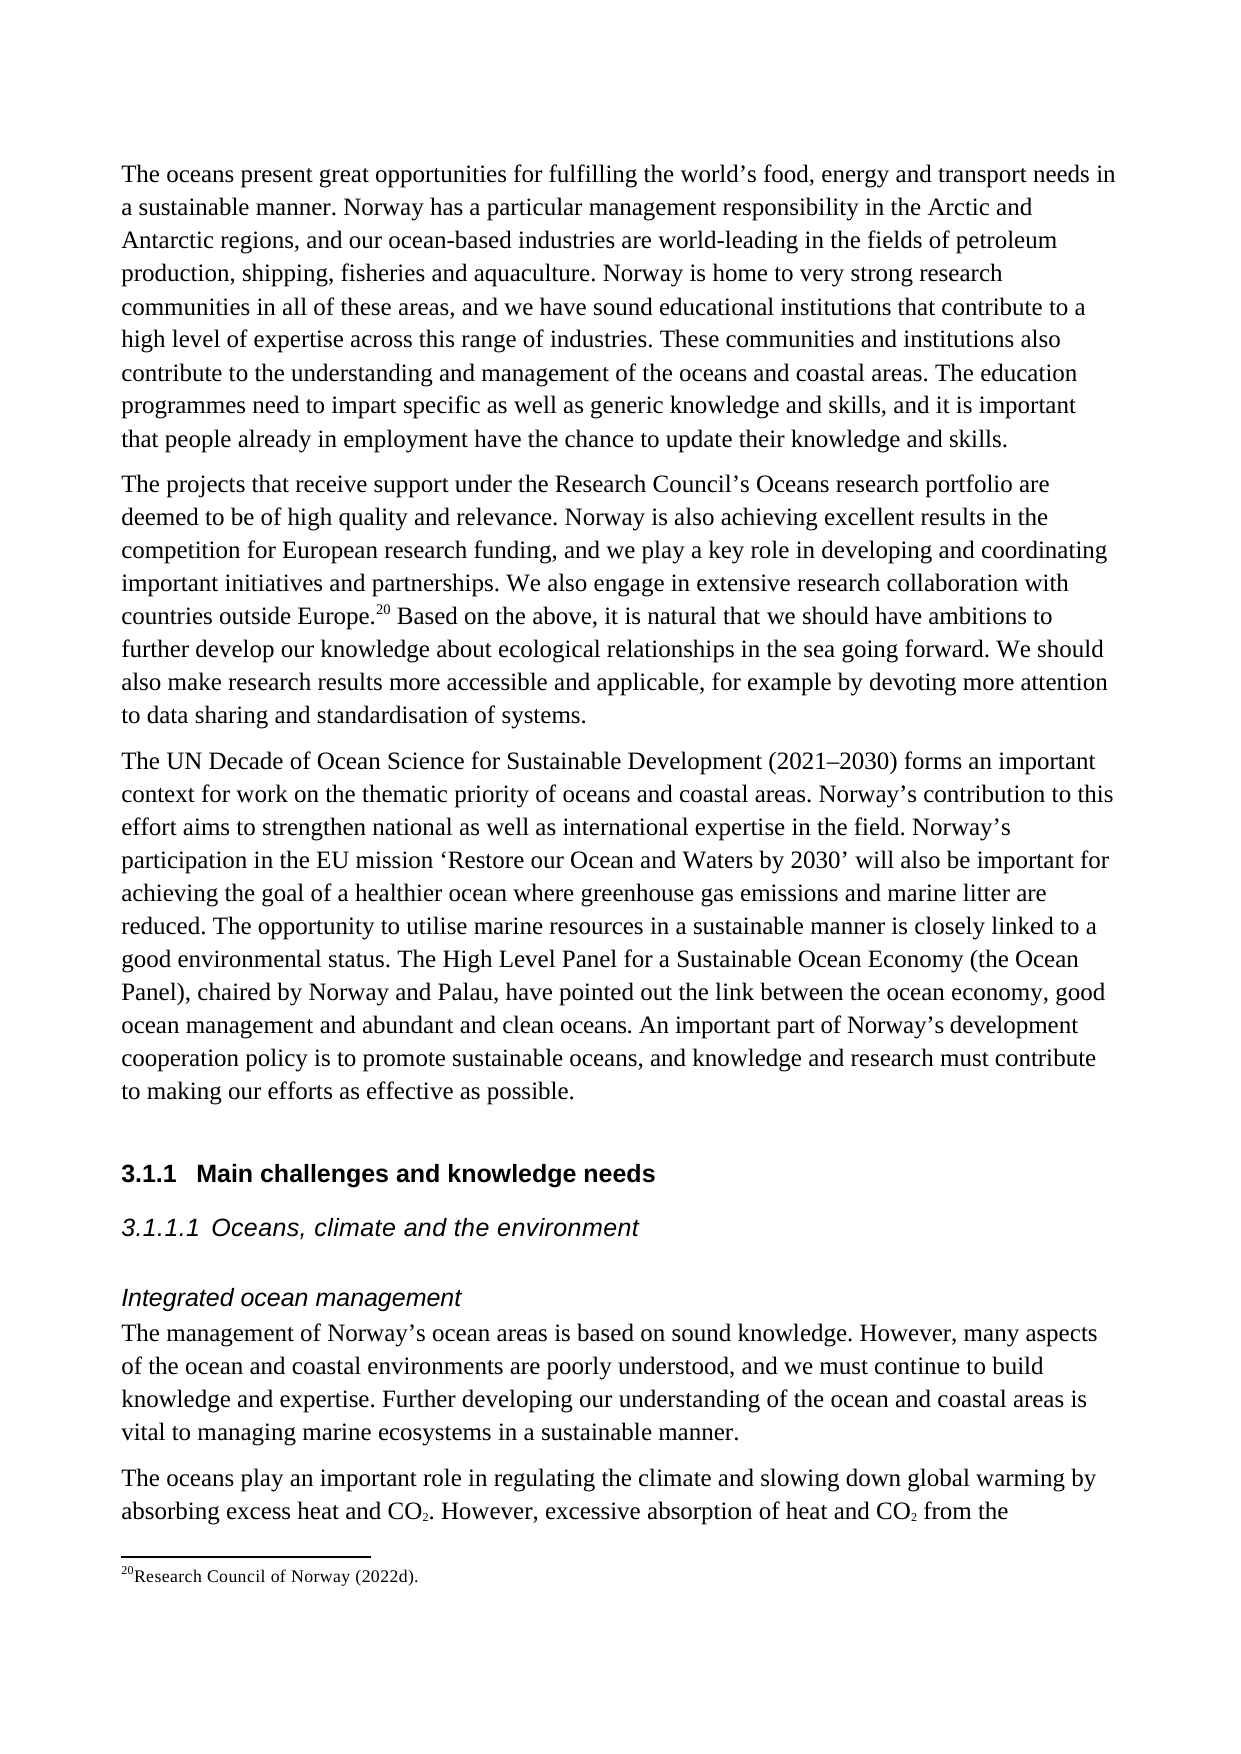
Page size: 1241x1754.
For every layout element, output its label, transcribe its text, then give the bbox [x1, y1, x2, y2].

text The management of Norway’s ocean areas is based on sound knowledge. However, many aspects of the ocean and coastal environments are poorly understood, and we must continue to build knowledge and expertise. Further developing our understanding of the ocean and coastal areas is vital to managing marine ecosystems in a sustainable manner. [121, 1318, 1119, 1446]
text The oceans present great opportunities for fulfilling the world’s food, energy and transport needs in a sustainable manner. Norway has a particular management responsibility in the Arctic and Antarctic regions, and our ocean-based industries are world-leading in the fields of petroleum production, shipping, fisheries and aquaculture. Norway is home to very strong research communities in all of these areas, and we have sound educational institutions that contribute to a high level of expertise across this range of industries. These communities and institutions also contribute to the understanding and management of the oceans and coastal areas. The education programmes need to impart specific as well as generic knowledge and skills, and it is important that people already in employment have the chance to update their knowledge and skills. [121, 159, 1119, 452]
text Integrated ocean management [121, 1283, 1119, 1312]
subtitle Main challenges and knowledge needs [121, 1159, 1119, 1188]
text The UN Decade of Ocean Science for Sustainable Development (2021–2030) forms an important context for work on the thematic priority of oceans and coastal areas. Norway’s contribution to this effort aims to strengthen national as well as international expertise in the field. Norway’s participation in the EU mission ‘Restore our Ocean and Waters by 2030’ will also be important for achieving the goal of a healthier ocean where greenhouse gas emissions and marine litter are reduced. The opportunity to utilise marine resources in a sustainable manner is closely linked to a good environmental status. The High Level Panel for a Sustainable Ocean Economy (the Ocean Panel), chaired by Norway and Palau, have pointed out the link between the ocean economy, good ocean management and abundant and clean oceans. An important part of Norway’s development cooperation policy is to promote sustainable oceans, and knowledge and research must contribute to making our efforts as effective as possible. [121, 746, 1119, 1105]
text The projects that receive support under the Research Council’s Oceans research portfolio are deemed to be of high quality and relevance. Norway is also achieving excellent results in the competition for European research funding, and we play a key role in developing and coordinating important initiatives and partnerships. We also engage in extensive research collaboration with countries outside Europe. Based on the above, it is natural that we should have ambitions to further develop our knowledge about ecological relationships in the sea going forward. We should also make research results more accessible and applicable, for example by devoting more attention to data sharing and standardisation of systems. [121, 469, 1119, 729]
subtitle Oceans, climate and the environment [121, 1213, 1119, 1242]
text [121, 1463, 1119, 1525]
